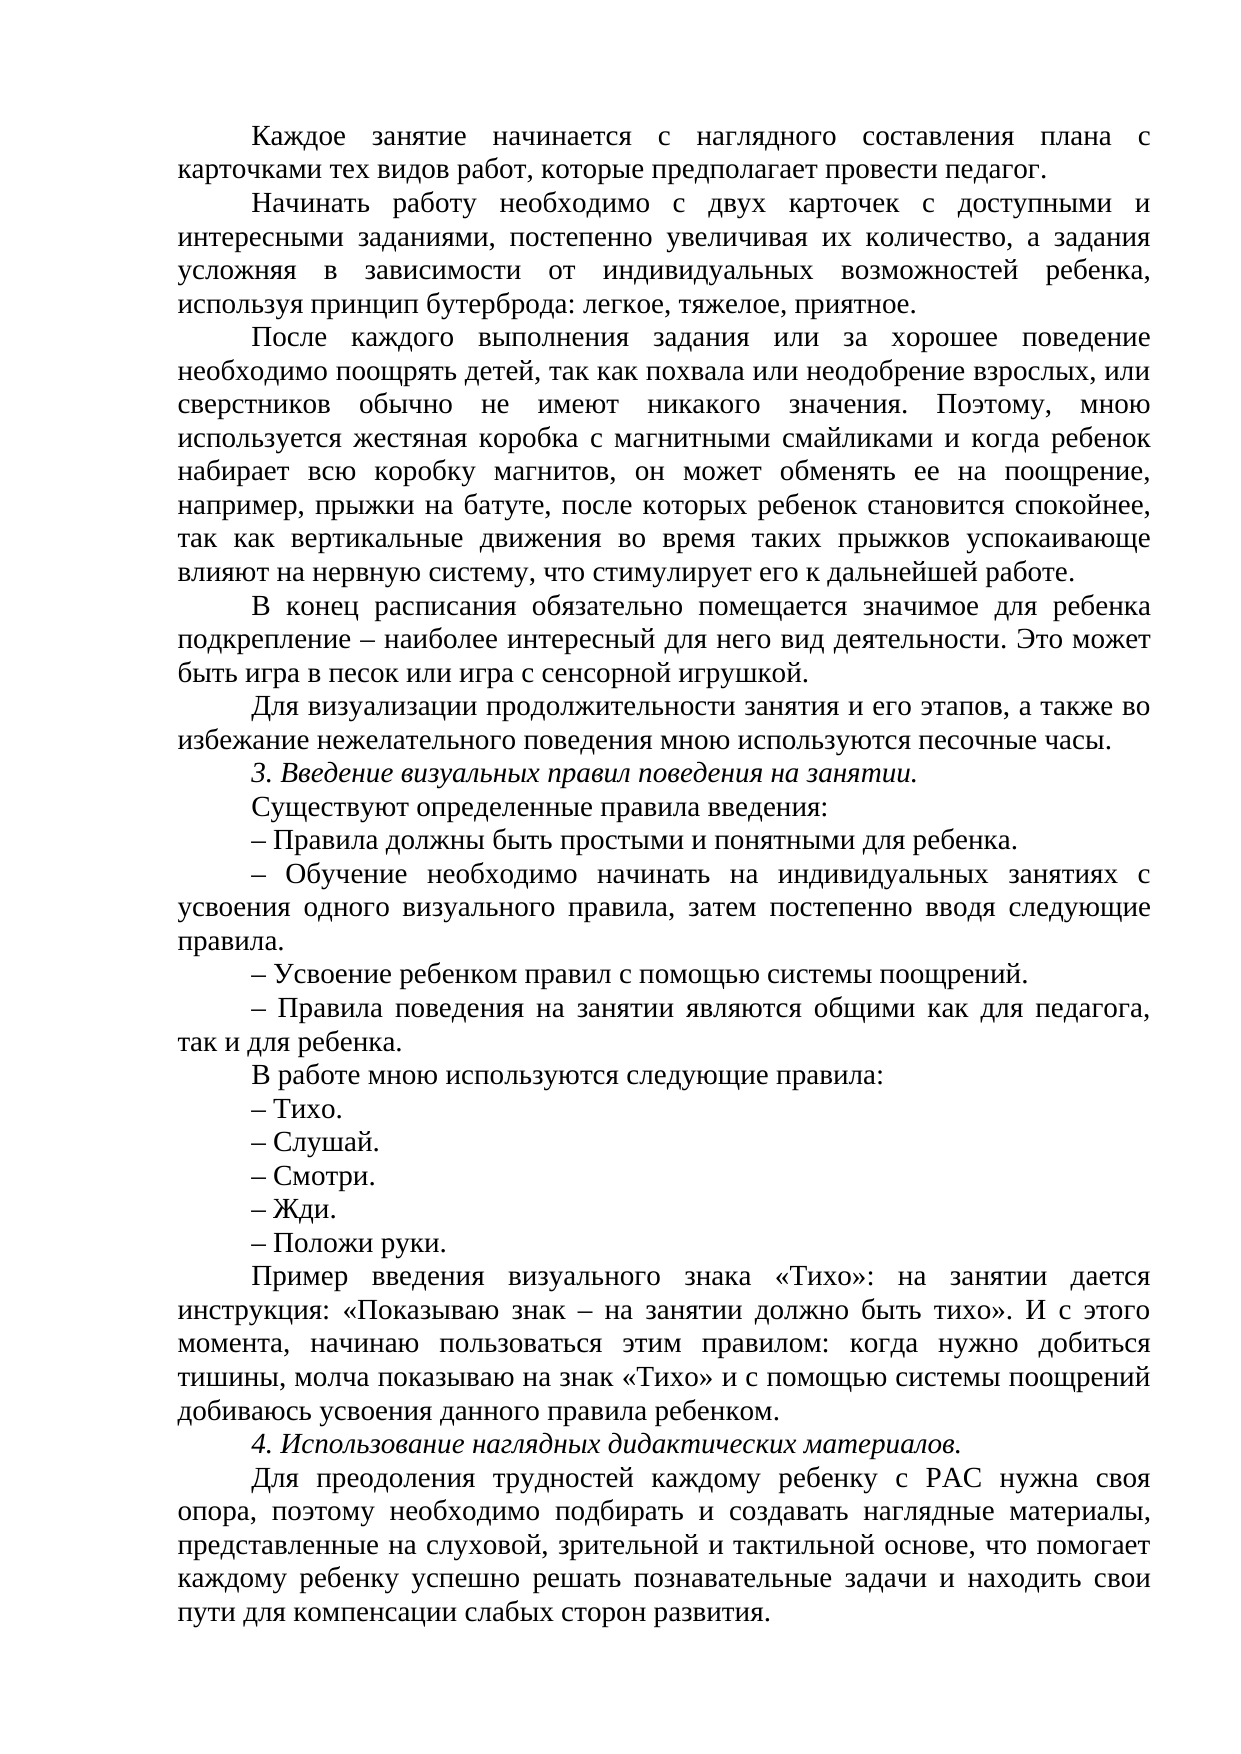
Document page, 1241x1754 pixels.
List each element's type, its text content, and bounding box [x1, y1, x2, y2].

text В конец расписания обязательно помещается значимое для ребенка подкрепление – наиболее интересный для него вид деятельности. Это может быть игра в песок или игра с сенсорной игрушкой. [177, 588, 1152, 688]
text 3. Введение визуальных правил поведения на занятии. [177, 755, 1152, 789]
text – Правила поведения на занятии являются общими как для педагога, так и для ребенка. [177, 990, 1152, 1057]
text – Тихо. [177, 1091, 1152, 1124]
text – Усвоение ребенком правил с помощью системы поощрений. [177, 957, 1152, 990]
text – Смотри. [177, 1158, 1152, 1191]
text Каждое занятие начинается с наглядного составления плана с карточками тех видов работ, которые предполагает провести педагог. [177, 118, 1152, 185]
text – Правила должны быть простыми и понятными для ребенка. [177, 822, 1152, 856]
text Начинать работу необходимо с двух карточек с доступными и интересными заданиями, постепенно увеличивая их количество, а задания усложняя в зависимости от индивидуальных возможностей ребенка, используя принцип бутерброда: легкое, тяжелое, приятное. [177, 185, 1152, 319]
text 4. Использование наглядных дидактических материалов. [177, 1426, 1152, 1460]
text После каждого выполнения задания или за хорошее поведение необходимо поощрять детей, так как похвала или неодобрение взрослых, или сверстников обычно не имеют никакого значения. Поэтому, мною используется жестяная коробка с магнитными смайликами и когда ребенок набирает всю коробку магнитов, он может обменять ее на поощрение, например, прыжки на батуте, после которых ребенок становится спокойнее, так как вертикальные движения во время таких прыжков успокаивающе влияют на нервную систему, что стимулирует его к дальнейшей работе. [177, 319, 1152, 588]
text В работе мною используются следующие правила: [177, 1057, 1152, 1091]
text Для преодоления трудностей каждому ребенку с РАС нужна своя опора, поэтому необходимо подбирать и создавать наглядные материалы, представленные на слуховой, зрительной и тактильной основе, что помогает каждому ребенку успешно решать познавательные задачи и находить свои пути для компенсации слабых сторон развития. [177, 1460, 1152, 1627]
text – Слушай. [177, 1124, 1152, 1158]
text Пример введения визуального знака «Тихо»: на занятии дается инструкция: «Показываю знак – на занятии должно быть тихо». И с этого момента, начинаю пользоваться этим правилом: когда нужно добиться тишины, молча показываю на знак «Тихо» и с помощью системы поощрений добиваюсь усвоения данного правила ребенком. [177, 1258, 1152, 1426]
text Для визуализации продолжительности занятия и его этапов, а также во избежание нежелательного поведения мною используются песочные часы. [177, 688, 1152, 755]
text – Положи руки. [177, 1225, 1152, 1258]
text Существуют определенные правила введения: [177, 789, 1152, 822]
text – Обучение необходимо начинать на индивидуальных занятиях с усвоения одного визуального правила, затем постепенно вводя следующие правила. [177, 856, 1152, 957]
text – Жди. [177, 1191, 1152, 1225]
